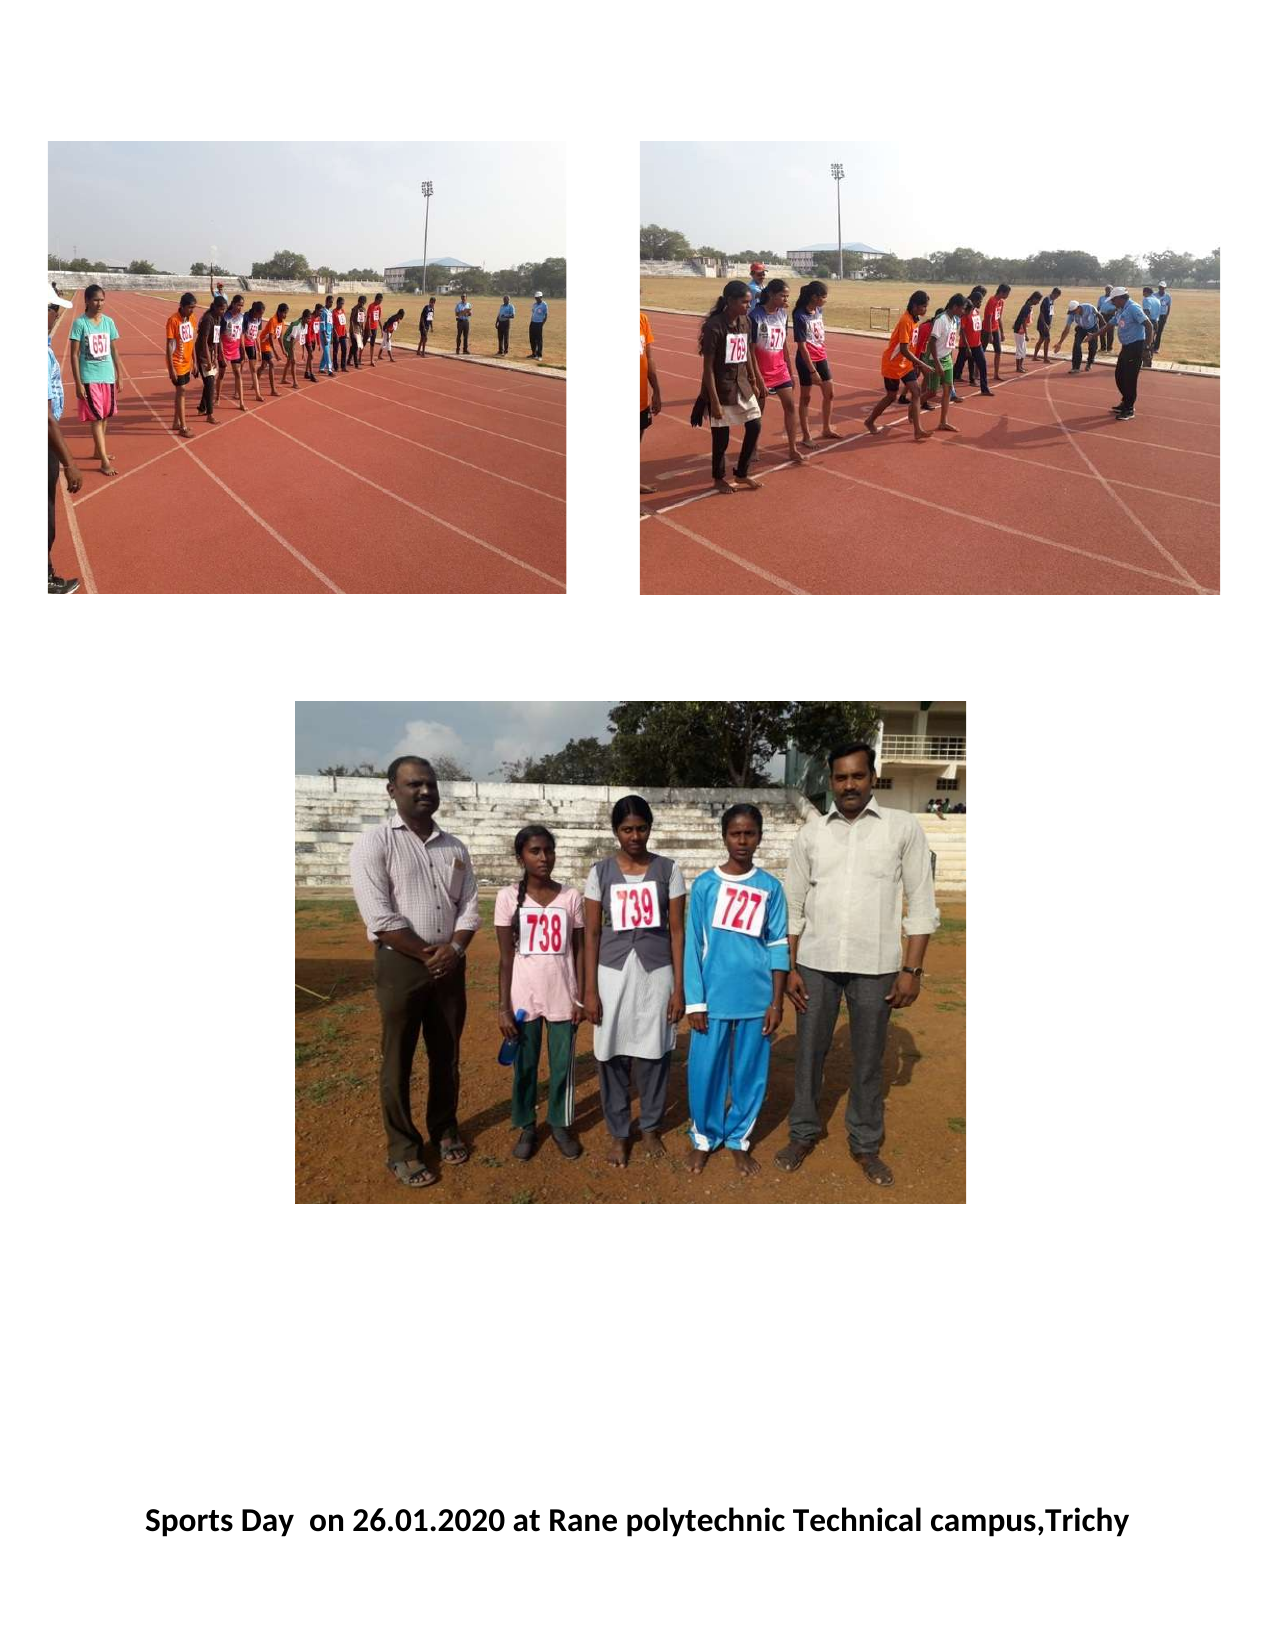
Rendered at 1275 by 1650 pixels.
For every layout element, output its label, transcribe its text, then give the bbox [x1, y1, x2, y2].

picture [47, 141, 567, 595]
picture [295, 701, 966, 1204]
picture [639, 141, 1221, 595]
text Sports Day on 26.01.2020 at Rane polytechnic Technical campus,Trichy [75, 1499, 1200, 1540]
